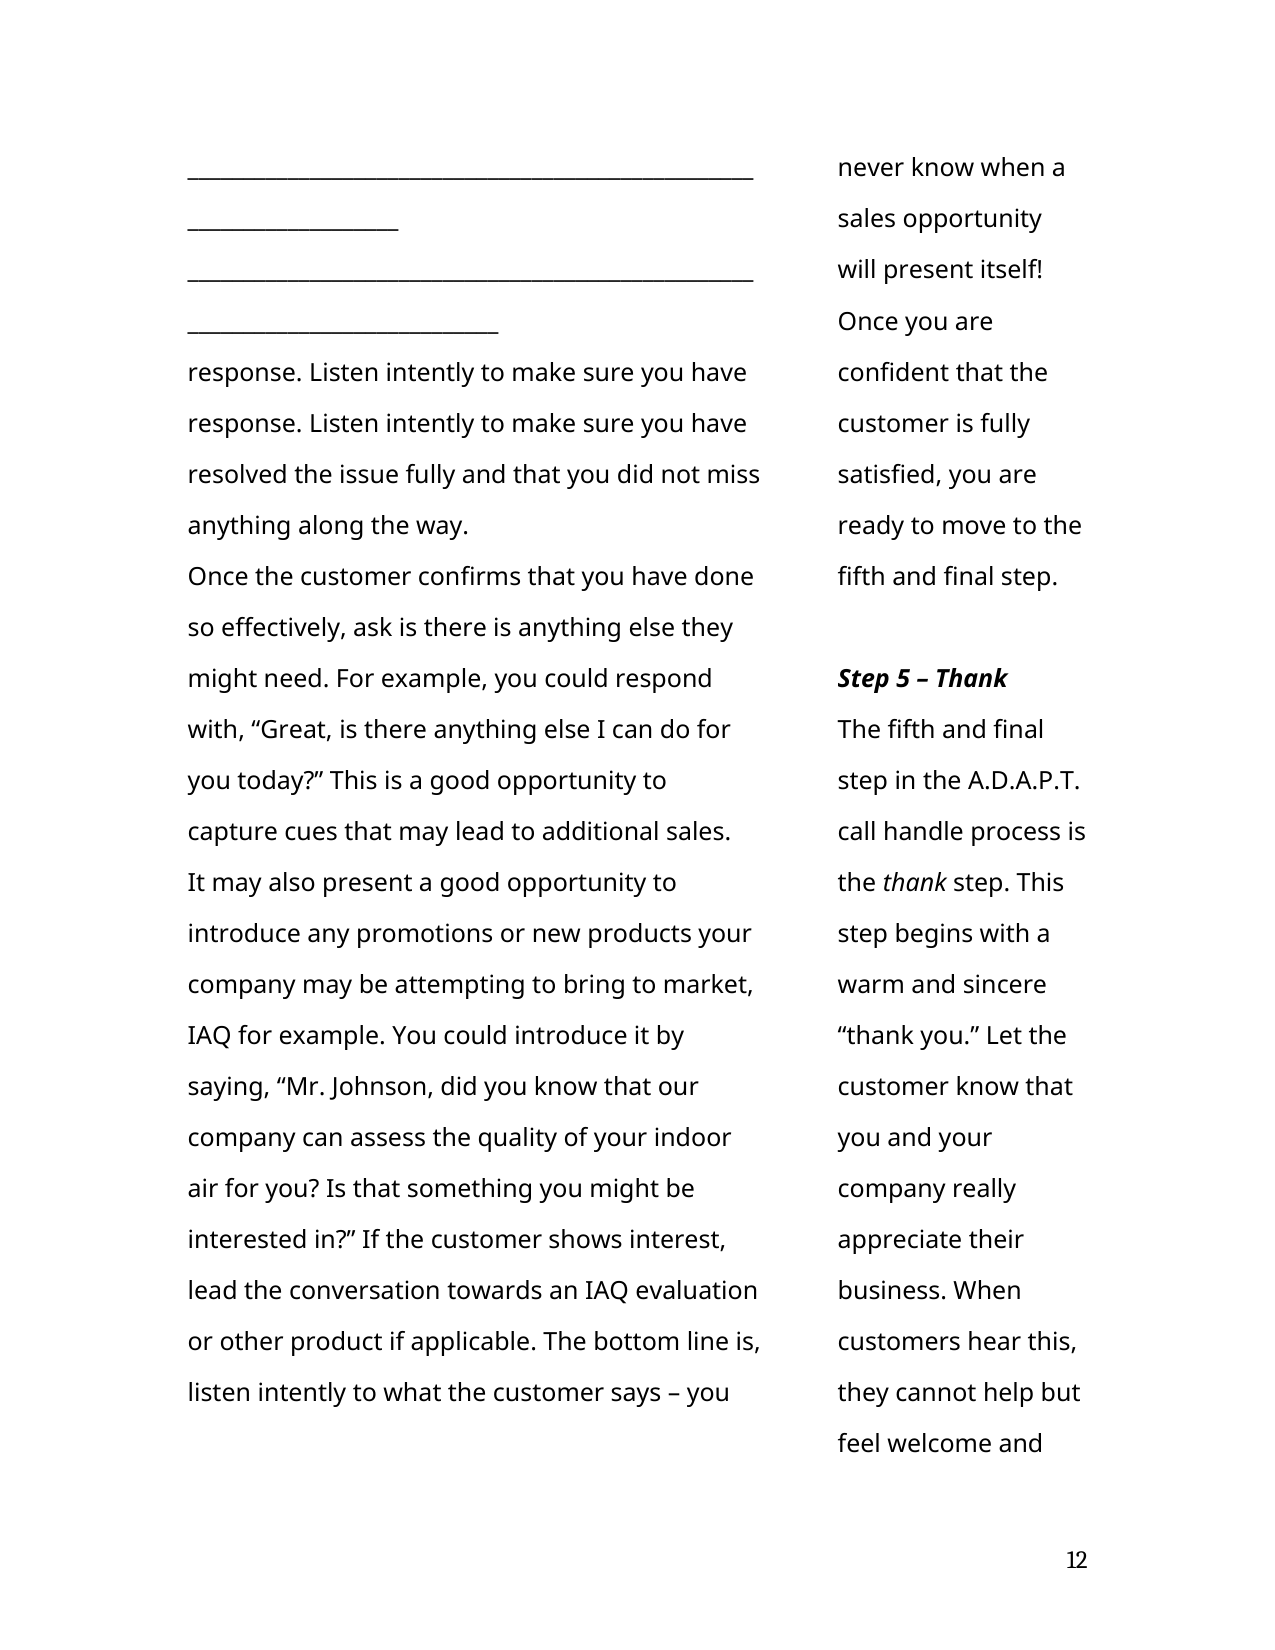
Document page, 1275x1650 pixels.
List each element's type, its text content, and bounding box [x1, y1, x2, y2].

text Step 5 – Thank [837, 660, 1087, 694]
text _______________________________________________________________________________ [187, 252, 762, 337]
text Once you are confident that the customer is fully satisfied, you are ready to move to the fifth and final step. [837, 303, 1087, 592]
text It may also present a good opportunity to introduce any promotions or new products your company may be attempting to bring to market, IAQ for example. You could introduce it by saying, “Mr. Johnson, did you know that our company can assess the quality of your indoor air for you? Is that something you might be interested in?” If the customer shows interest, lead the conversation towards an IAQ evaluation or other product if applicable. The bottom line is, listen intently to what the customer says – you never know when a sales opportunity will present itself! [837, 150, 1087, 286]
text Once the customer confirms that you have done so effectively, ask is there is anything else they might need. For example, you could respond with, “Great, is there anything else I can do for you today?” This is a good opportunity to capture cues that may lead to additional sales. [187, 558, 762, 848]
text response. Listen intently to make sure you have response. Listen intently to make sure you have resolved the issue fully and that you did not miss anything along the way. [187, 354, 762, 541]
text It may also present a good opportunity to introduce any promotions or new products your company may be attempting to bring to market, IAQ for example. You could introduce it by saying, “Mr. Johnson, did you know that our company can assess the quality of your indoor air for you? Is that something you might be interested in?” If the customer shows interest, lead the conversation towards an IAQ evaluation or other product if applicable. The bottom line is, listen intently to what the customer says – you never know when a sales opportunity will present itself! [187, 864, 762, 1409]
